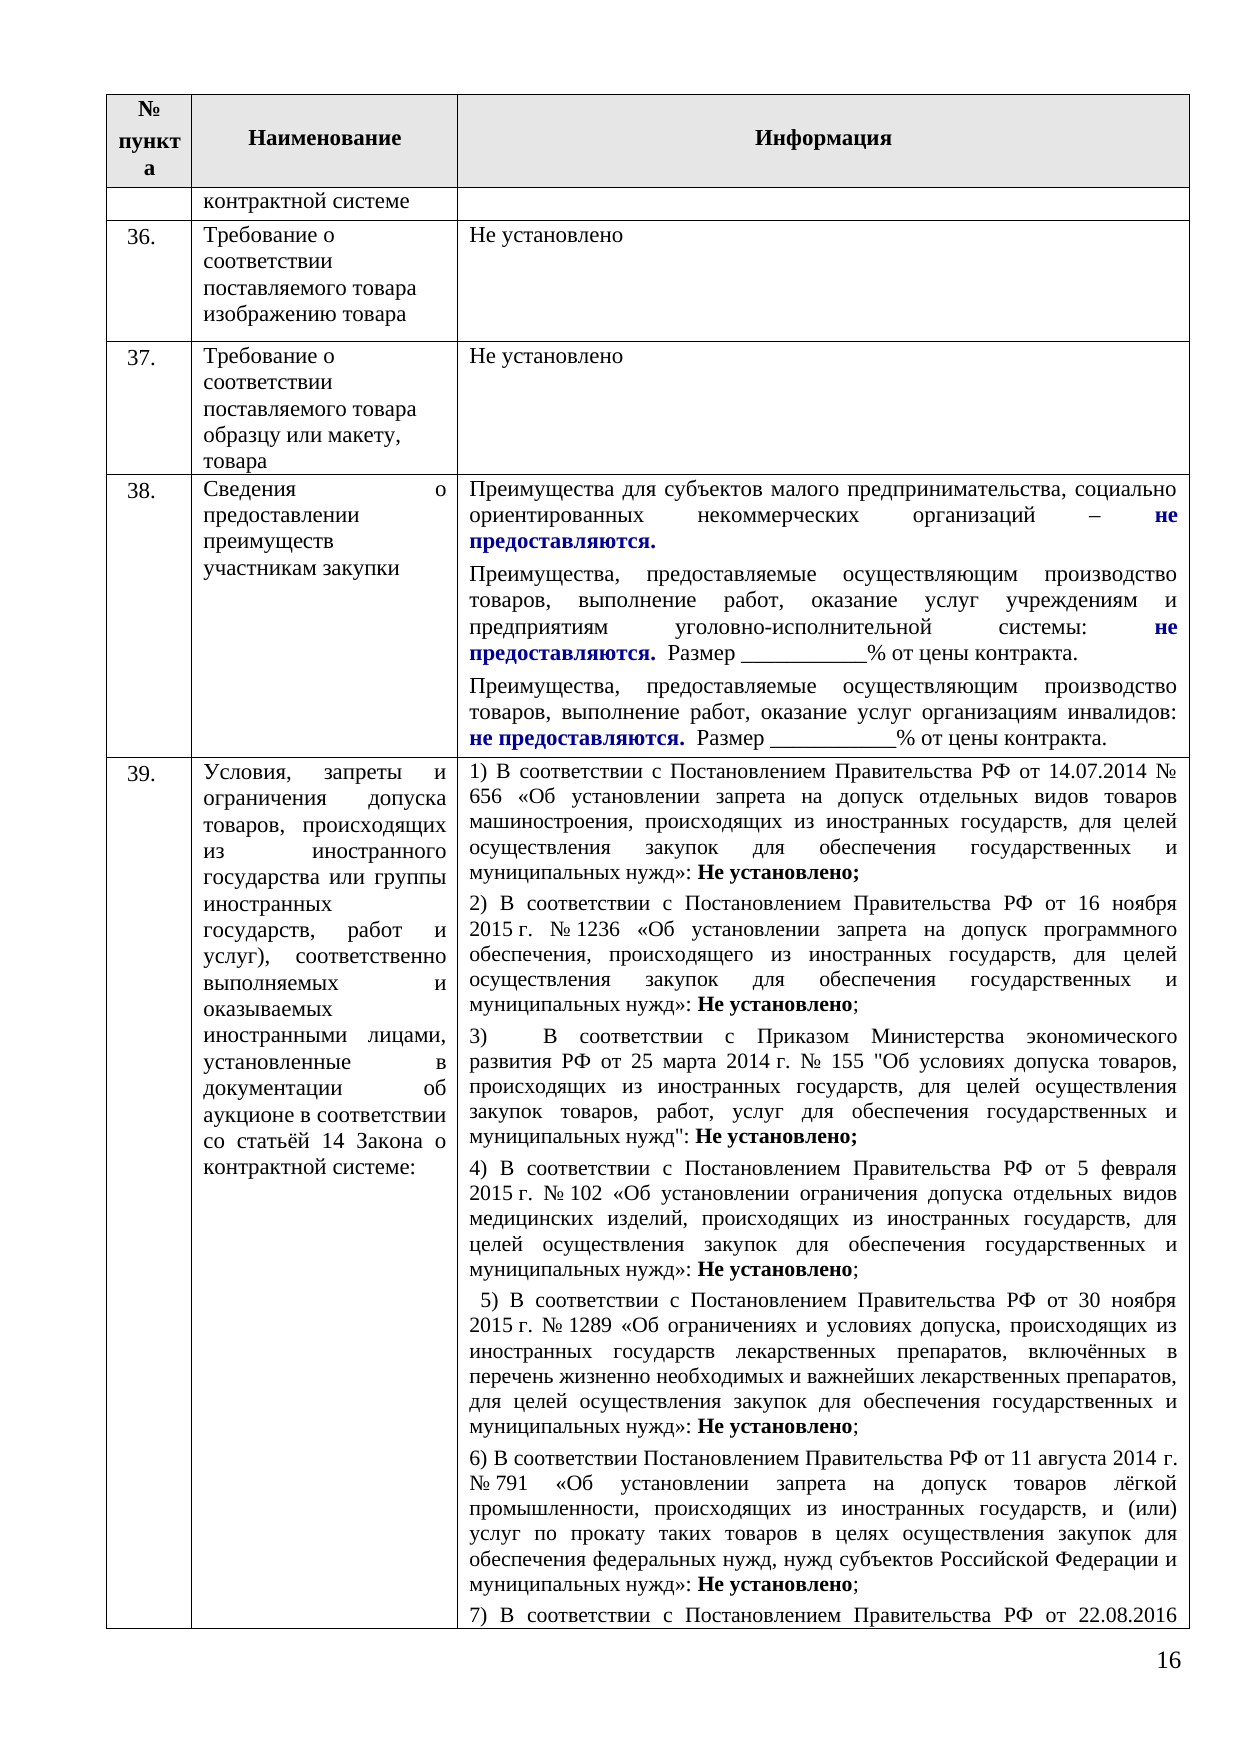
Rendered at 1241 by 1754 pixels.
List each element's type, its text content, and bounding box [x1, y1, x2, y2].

table_cell Требование о соответствии поставляемого товара изображению товара [192, 221, 457, 341]
table_cell Преимущества для субъектов малого предпринимательства, социально ориентированных некоммерческих организаций – не предоставляются. Преимущества, предоставляемые осуществляющим производство товаров, выполнение работ, оказание услуг учреждениям и предприятиям уголовно-исполнительной системы: не предоставляются. Размер ___________% от цены контракта. Преимущества, предоставляемые осуществляющим производство товаров, выполнение работ, оказание услуг организациям инвалидов: не предоставляются. Размер ___________% от цены контракта. [458, 475, 1189, 757]
table_header № пункта [107, 95, 191, 187]
table_cell [107, 188, 191, 220]
table_cell [107, 758, 191, 1627]
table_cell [192, 758, 457, 1627]
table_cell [458, 188, 1189, 220]
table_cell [192, 188, 457, 220]
table_cell [107, 342, 191, 474]
table_cell Сведения о предоставлении преимуществ участникам закупки [192, 475, 457, 757]
table_header Информация [458, 95, 1189, 187]
table_cell Не установлено [458, 221, 1189, 341]
table_cell [107, 475, 191, 757]
table_cell Не установлено [458, 342, 1189, 474]
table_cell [458, 758, 1189, 1627]
table_cell [107, 221, 191, 341]
table_cell Требование о соответствии поставляемого товара образцу или макету, товара [192, 342, 457, 474]
table_header Наименование [192, 95, 457, 187]
